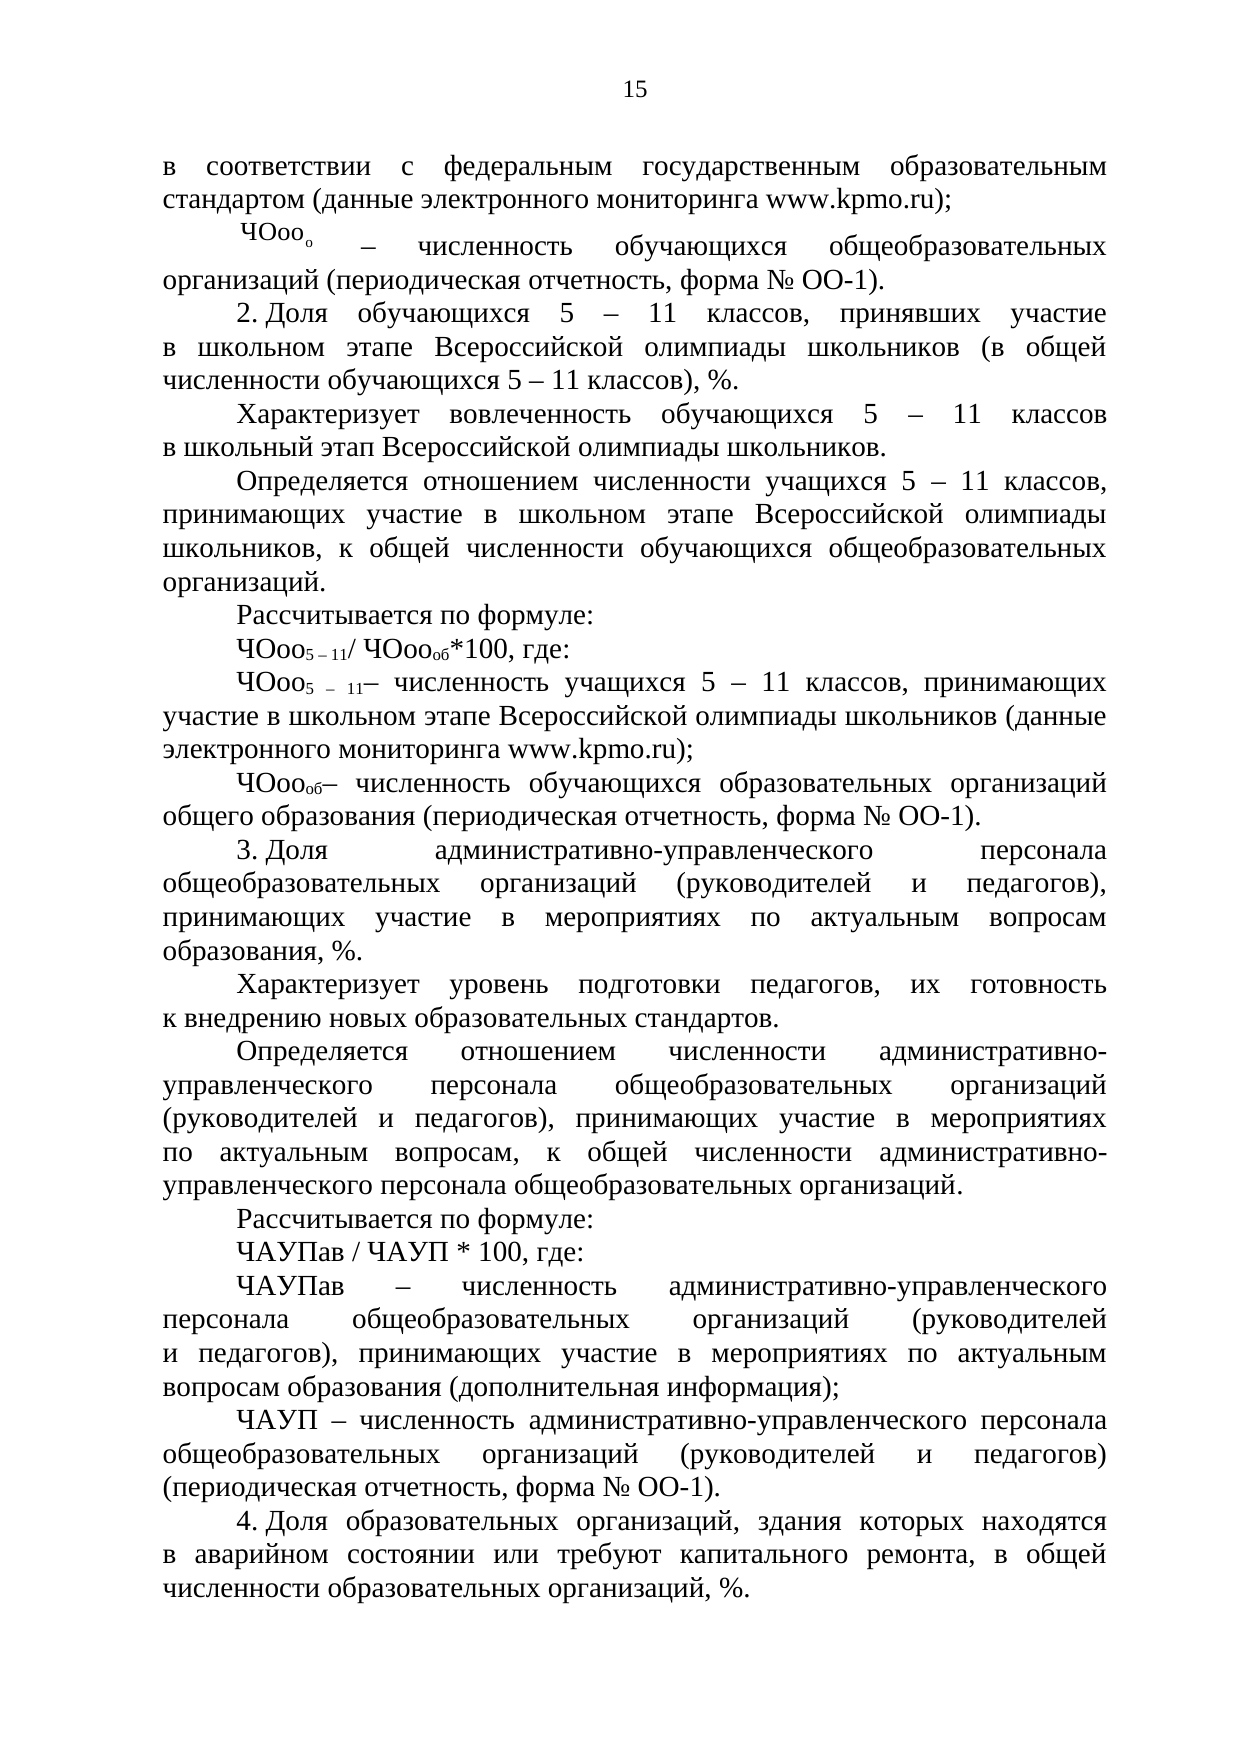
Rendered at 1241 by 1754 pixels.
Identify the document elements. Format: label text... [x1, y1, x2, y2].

text Рассчитывается по формуле: [162, 1201, 1107, 1234]
text ЧОоо5 – 11– численность учащихся 5 – 11 классов, принимающих участие в школьном этапе Всероссийской олимпиады школьников (данные электронного мониторинга www.kpmo.ru); [162, 664, 1107, 765]
list Доля обучающихся 5 – 11 классов, принявших участие в школьном этапе Всероссийской олимпиады школьников (в общей численности обучающихся 5 – 11 классов), %. [162, 295, 1107, 396]
text Рассчитывается по формуле: [162, 597, 1107, 631]
text Характеризует вовлеченность обучающихся 5 – 11 классов в школьный этап Всероссийской олимпиады школьников. [162, 396, 1107, 463]
text Определяется отношением численности учащихся 5 – 11 классов, принимающих участие в школьном этапе Всероссийской олимпиады школьников, к общей численности обучающихся общеобразовательных организаций. [162, 463, 1107, 597]
text – численность обучающихся общеобразовательных организаций (периодическая отчетность, форма № ОО-1). [162, 215, 1107, 295]
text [162, 148, 1107, 215]
text ЧОоо5 – 11/ ЧОоооб*100, где: [162, 631, 1107, 664]
text Характеризует уровень подготовки педагогов, их готовность к внедрению новых образовательных стандартов. [162, 966, 1107, 1033]
text ЧОоооб– численность обучающихся образовательных организаций общего образования (периодическая отчетность, форма № ОО-1). [162, 765, 1107, 832]
text ЧАУПав / ЧАУП * 100, где: [162, 1234, 1107, 1268]
list Доля административно-управленческого персонала общеобразовательных организаций (руководителей и педагогов), принимающих участие в мероприятиях по актуальным вопросам образования, %. [162, 832, 1107, 966]
text ЧАУПав – численность административно-управленческого персонала общеобразовательных организаций (руководителей и педагогов), принимающих участие в мероприятиях по актуальным вопросам образования (дополнительная информация); [162, 1268, 1107, 1402]
text ЧАУП – численность административно-управленческого персонала общеобразовательных организаций (руководителей и педагогов) (периодическая отчетность, форма № ОО-1). [162, 1402, 1107, 1503]
list Доля образовательных организаций, здания которых находятся в аварийном состоянии или требуют капитального ремонта, в общей численности образовательных организаций, %. [162, 1503, 1107, 1603]
text Определяется отношением численности административно-управленческого персонала общеобразовательных организаций (руководителей и педагогов), принимающих участие в мероприятиях по актуальным вопросам, к общей численности административно-управленческого персонала общеобразовательных организаций. [162, 1033, 1107, 1201]
